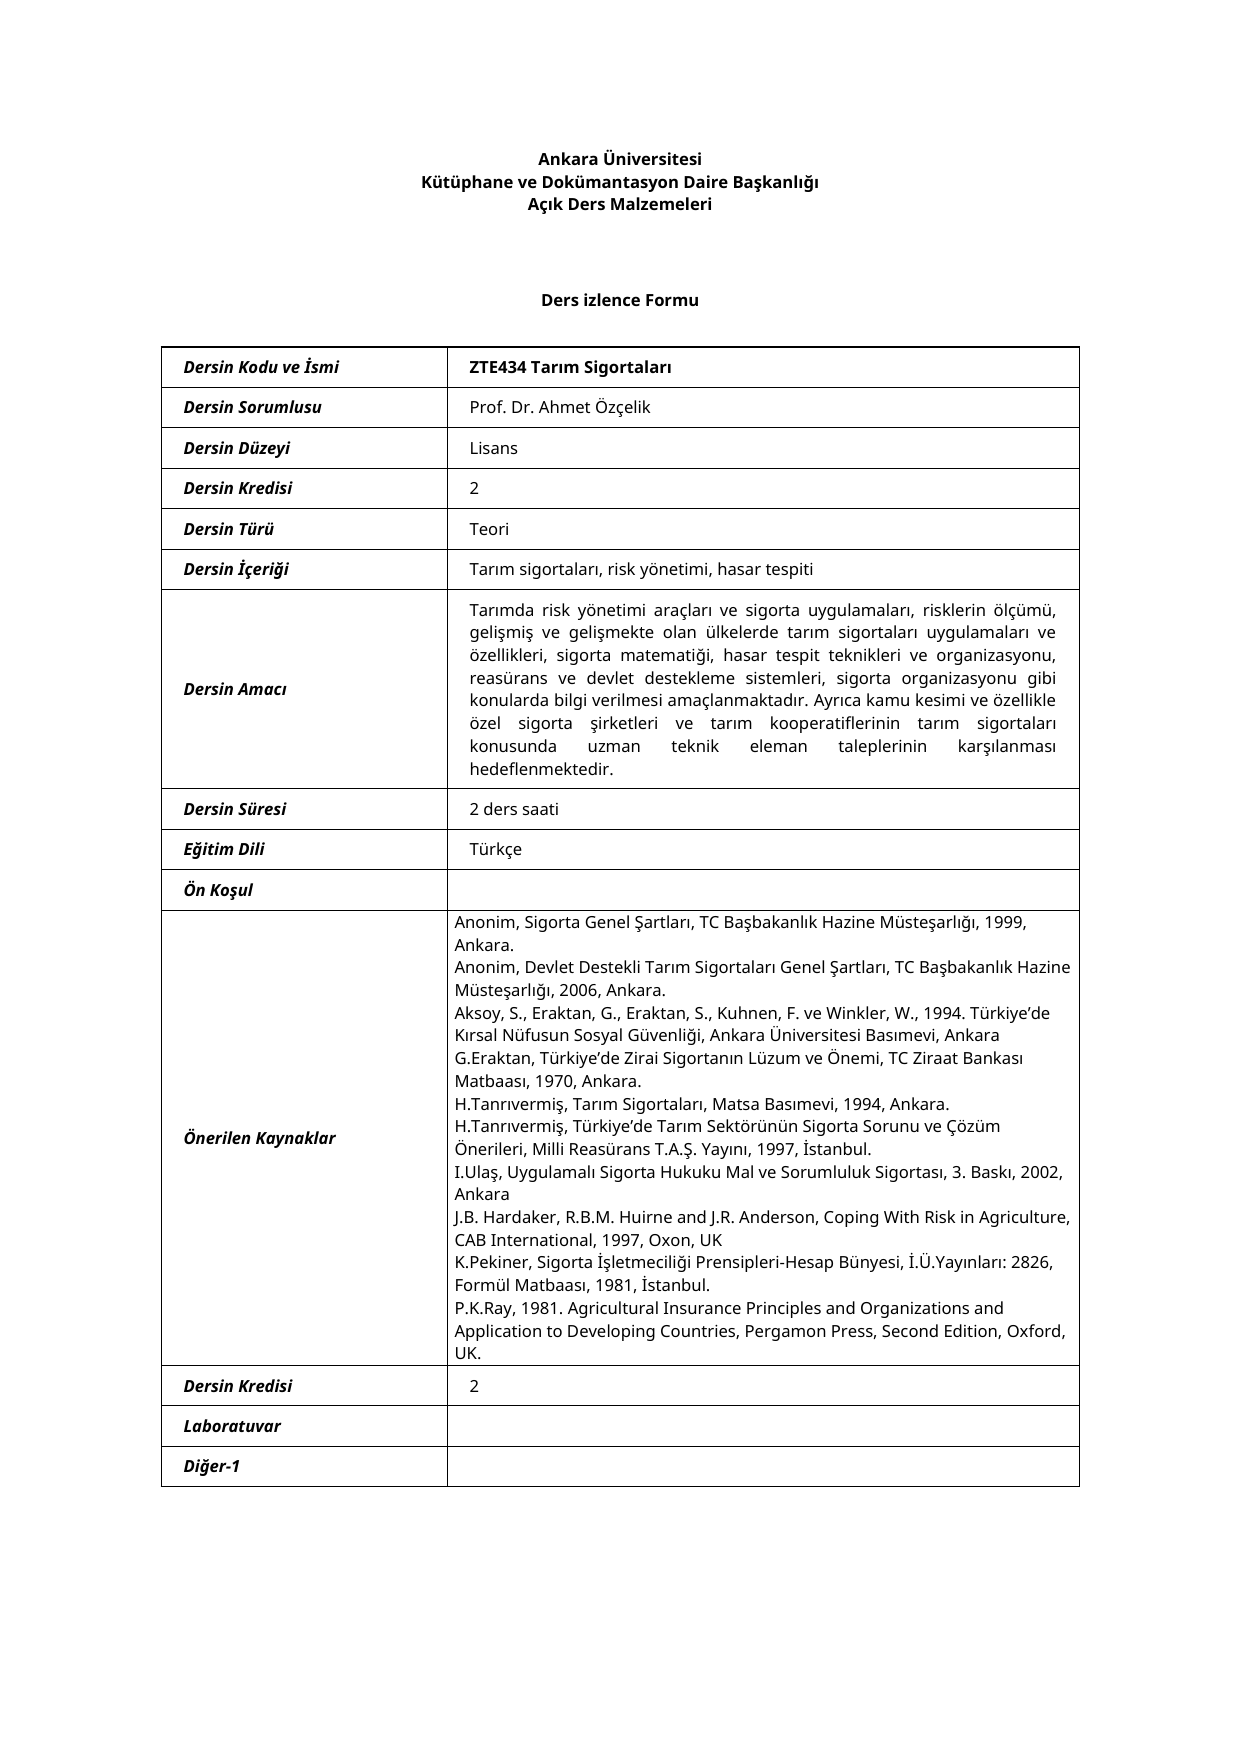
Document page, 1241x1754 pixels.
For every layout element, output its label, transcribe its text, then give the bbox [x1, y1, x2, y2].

table_cell Teori [448, 509, 1079, 548]
table_cell Eğitim Dili [162, 830, 447, 869]
table_cell [448, 1447, 1079, 1486]
table_cell Dersin Sorumlusu [162, 388, 447, 427]
table_header ZTE434 Tarım Sigortaları [448, 348, 1079, 387]
table_cell Önerilen Kaynaklar [162, 911, 447, 1365]
table_cell Prof. Dr. Ahmet Özçelik [448, 388, 1079, 427]
table_cell Türkçe [448, 830, 1079, 869]
table_cell 2 [448, 1366, 1079, 1405]
table_cell Lisans [448, 428, 1079, 468]
table_cell Tarım sigortaları, risk yönetimi, hasar tespiti [448, 550, 1079, 589]
table_cell [448, 1406, 1079, 1446]
table_cell Dersin Türü [162, 509, 447, 548]
table_cell Dersin Kredisi [162, 1366, 447, 1405]
table_cell Laboratuvar [162, 1406, 447, 1446]
table_cell Tarımda risk yönetimi araçları ve sigorta uygulamaları, risklerin ölçümü, gelişmiş ve gelişmekte olan ülkelerde tarım sigortaları uygulamaları ve özellikleri, sigorta matematiği, hasar tespit teknikleri ve organizasyonu, reasürans ve devlet destekleme sistemleri, sigorta organizasyonu gibi konularda bilgi verilmesi amaçlanmaktadır. Ayrıca kamu kesimi ve özellikle özel sigorta şirketleri ve tarım kooperatiflerinin tarım sigortaları konusunda uzman teknik eleman taleplerinin karşılanması hedeflenmektedir. [448, 590, 1079, 788]
table_cell Dersin İçeriği [162, 550, 447, 589]
text Açık Ders Malzemeleri [148, 193, 1093, 216]
table_cell Dersin Düzeyi [162, 428, 447, 468]
table_cell Dersin Kredisi [162, 469, 447, 508]
text Ankara Üniversitesi Kütüphane ve Dokümantasyon Daire Başkanlığı [148, 148, 1093, 193]
table_cell 2 ders saati [448, 789, 1079, 829]
table_cell [448, 870, 1079, 909]
table_cell Dersin Amacı [162, 590, 447, 788]
table_header Dersin Kodu ve İsmi [162, 348, 447, 387]
table_cell [448, 911, 1079, 1365]
table_cell Ön Koşul [162, 870, 447, 909]
table_cell Diğer-1 [162, 1447, 447, 1486]
table_cell 2 [448, 469, 1079, 508]
table_cell Dersin Süresi [162, 789, 447, 829]
text Ders izlence Formu [148, 288, 1093, 311]
